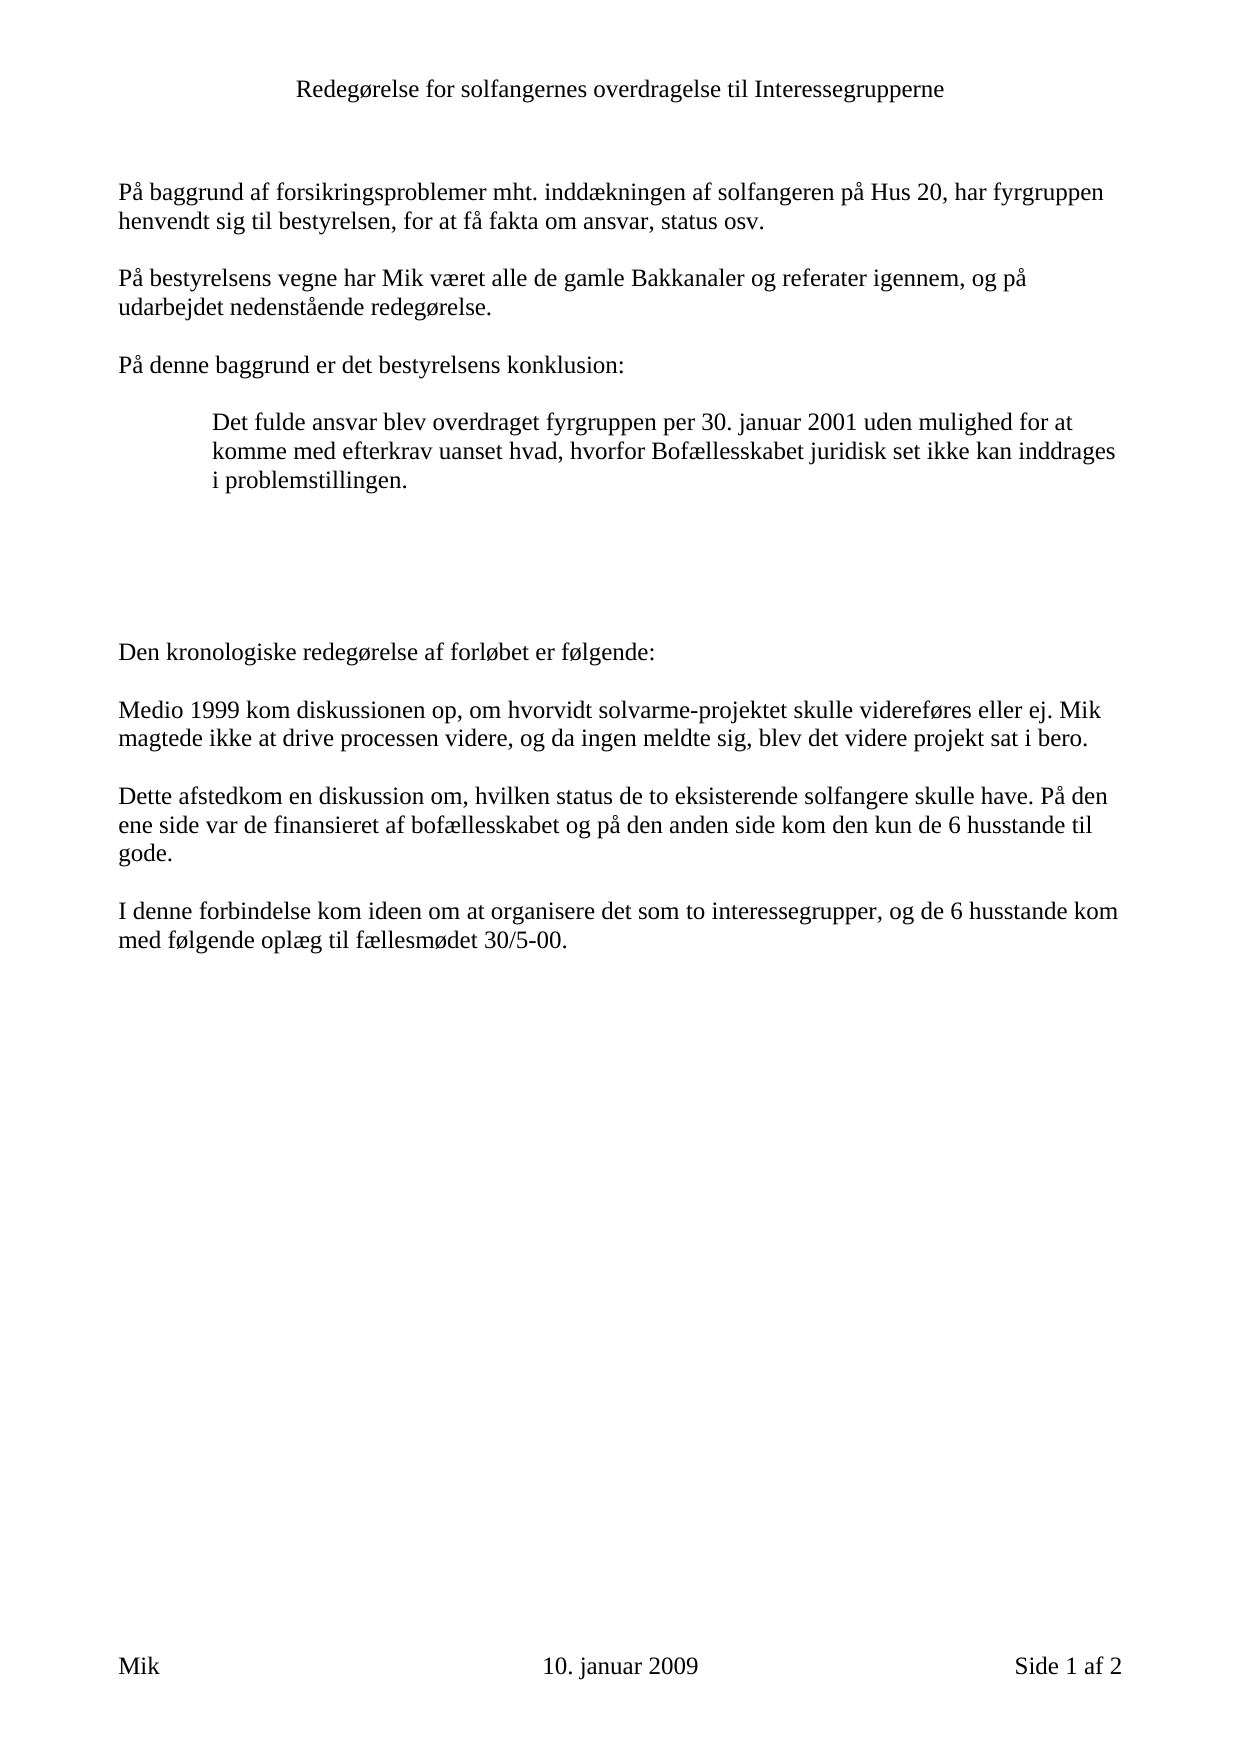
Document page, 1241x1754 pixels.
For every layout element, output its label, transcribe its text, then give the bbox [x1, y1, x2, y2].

text Det fulde ansvar blev overdraget fyrgruppen per 30. januar 2001 uden mulighed for at komme med efterkrav uanset hvad, hvorfor Bofællesskabet juridisk set ikke kan inddrages i problemstillingen. [212, 407, 1122, 493]
text På bestyrelsens vegne har Mik været alle de gamle Bakkanaler og referater igennem, og på udarbejdet nedenstående redegørelse. [118, 263, 1122, 321]
text På baggrund af forsikringsproblemer mht. inddækningen af solfangeren på Hus 20, har fyrgruppen henvendt sig til bestyrelsen, for at få fakta om ansvar, status osv. [118, 177, 1122, 235]
text På denne baggrund er det bestyrelsens konklusion: [118, 350, 1122, 378]
text I denne forbindelse kom ideen om at organisere det som to interessegrupper, og de 6 husstande kom med følgende oplæg til fællesmødet 30/5-00. [118, 896, 1122, 953]
text Medio 1999 kom diskussionen op, om hvorvidt solvarme-projektet skulle videreføres eller ej. Mik magtede ikke at drive processen videre, og da ingen meldte sig, blev det videre projekt sat i bero. [118, 695, 1122, 752]
text Den kronologiske redegørelse af forløbet er følgende: [118, 637, 1122, 666]
text Dette afstedkom en diskussion om, hvilken status de to eksisterende solfangere skulle have. På den ene side var de finansieret af bofællesskabet og på den anden side kom den kun de 6 husstande til gode. [118, 781, 1122, 867]
